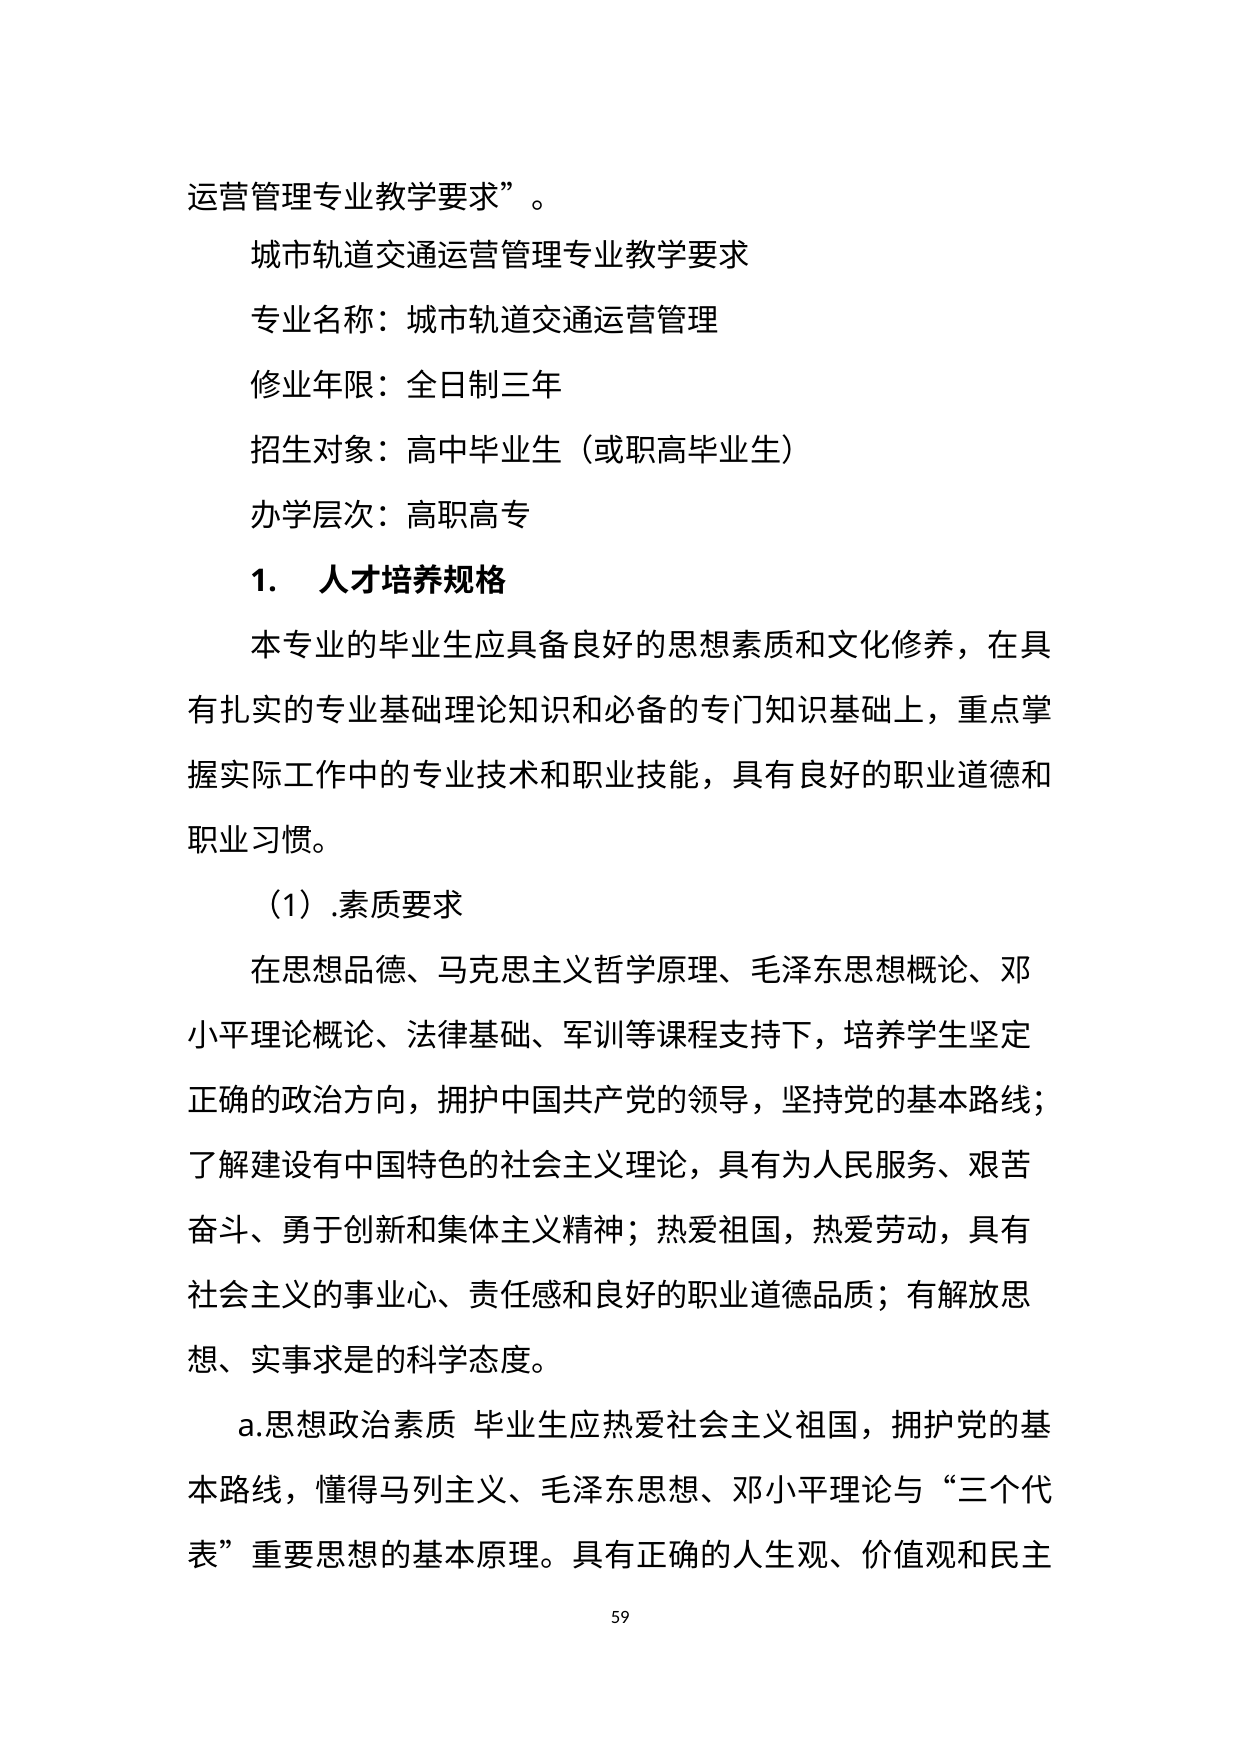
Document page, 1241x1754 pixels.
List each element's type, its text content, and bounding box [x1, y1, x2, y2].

text （1）.素质要求 [187, 870, 1053, 935]
text 办学层次：高职高专 [187, 480, 1053, 545]
text 城市轨道交通运营管理专业教学要求 [187, 220, 1053, 285]
text 专业名称：城市轨道交通运营管理 [187, 285, 1053, 350]
text 本专业的毕业生应具备良好的思想素质和文化修养，在具有扎实的专业基础理论知识和必备的专门知识基础上，重点掌握实际工作中的专业技术和职业技能，具有良好的职业道德和职业习惯。 [187, 610, 1053, 870]
list 人才培养规格 [187, 545, 1053, 610]
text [187, 1390, 1053, 1585]
text 招生对象：高中毕业生（或职高毕业生） [187, 415, 1053, 480]
text 在思想品德、马克思主义哲学原理、毛泽东思想概论、邓小平理论概论、法律基础、军训等课程支持下，培养学生坚定正确的政治方向，拥护中国共产党的领导，坚持党的基本路线；了解建设有中国特色的社会主义理论，具有为人民服务、艰苦奋斗、勇于创新和集体主义精神；热爱祖国，热爱劳动，具有社会主义的事业心、责任感和良好的职业道德品质；有解放思想、实事求是的科学态度。 [187, 935, 1053, 1390]
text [187, 162, 1053, 220]
text 修业年限：全日制三年 [187, 350, 1053, 415]
